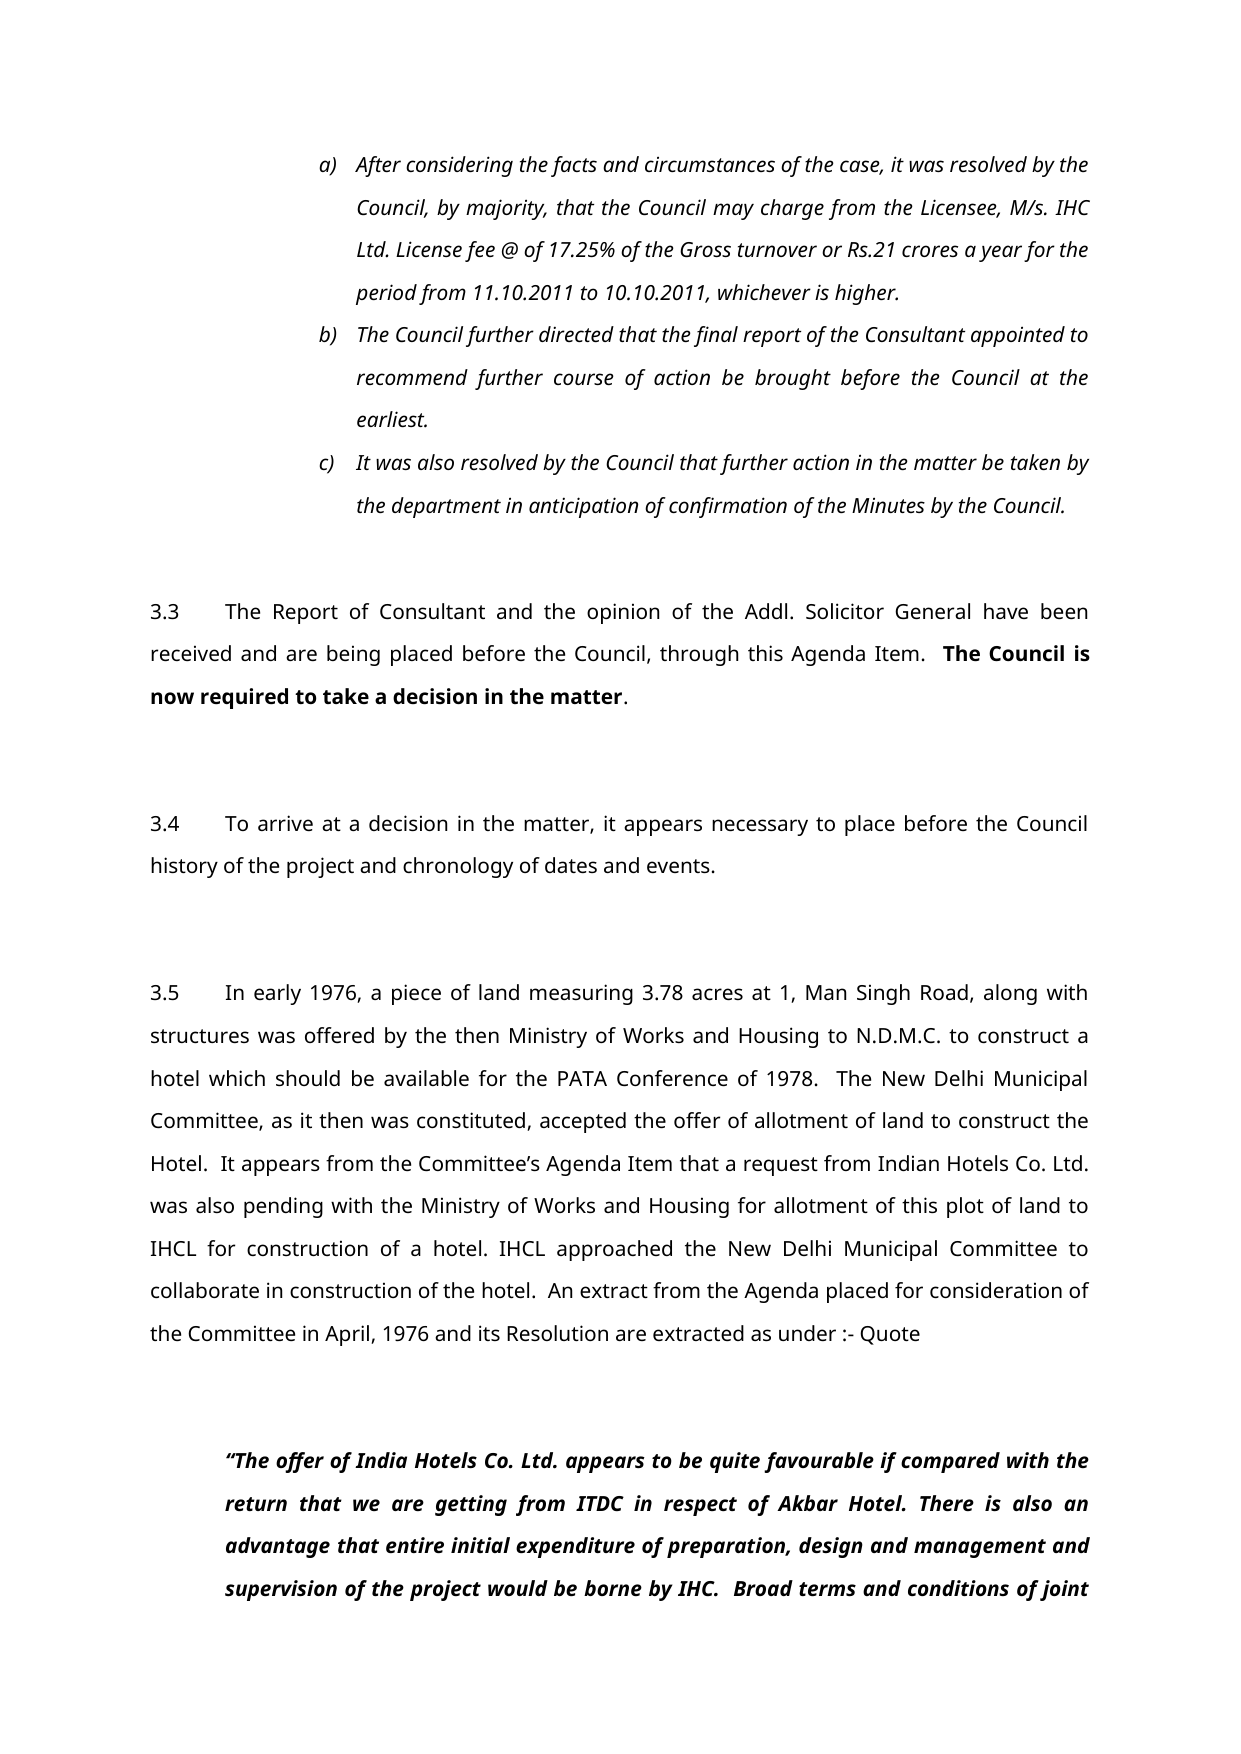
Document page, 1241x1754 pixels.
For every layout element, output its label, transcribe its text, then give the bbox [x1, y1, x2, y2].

list After considering the facts and circumstances of the case, it was resolved by the Council, by majority, that the Council may charge from the Licensee, M/s. IHC Ltd. License fee @ of 17.25% of the Gross turnover or Rs.21 crores a year for the period from 11.10.2011 to 10.10.2011, whichever is higher. [319, 150, 1090, 306]
list It was also resolved by the Council that further action in the matter be taken by the department in anticipation of confirmation of the Minutes by the Council. [319, 448, 1090, 519]
text 3.5 In early 1976, a piece of land measuring 3.78 acres at 1, Man Singh Road, along with structures was offered by the then Ministry of Works and Housing to N.D.M.C. to construct a hotel which should be available for the PATA Conference of 1978. The New Delhi Municipal Committee, as it then was constituted, accepted the offer of allotment of land to construct the Hotel. It appears from the Committee’s Agenda Item that a request from Indian Hotels Co. Ltd. was also pending with the Ministry of Works and Housing for allotment of this plot of land to IHCL for construction of a hotel. IHCL approached the New Delhi Municipal Committee to collaborate in construction of the hotel. An extract from the Agenda placed for consideration of the Committee in April, 1976 and its Resolution are extracted as under :- Quote [150, 978, 1090, 1348]
text 3.4 To arrive at a decision in the matter, it appears necessary to place before the Council history of the project and chronology of dates and events. [150, 809, 1090, 880]
text 3.3 The Report of Consultant and the opinion of the Addl. Solicitor General have been received and are being placed before the Council, through this Agenda Item. The Council is now required to take a decision in the matter. [150, 597, 1090, 711]
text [225, 1446, 1090, 1602]
list The Council further directed that the final report of the Consultant appointed to recommend further course of action be brought before the Council at the earliest. [319, 320, 1090, 434]
